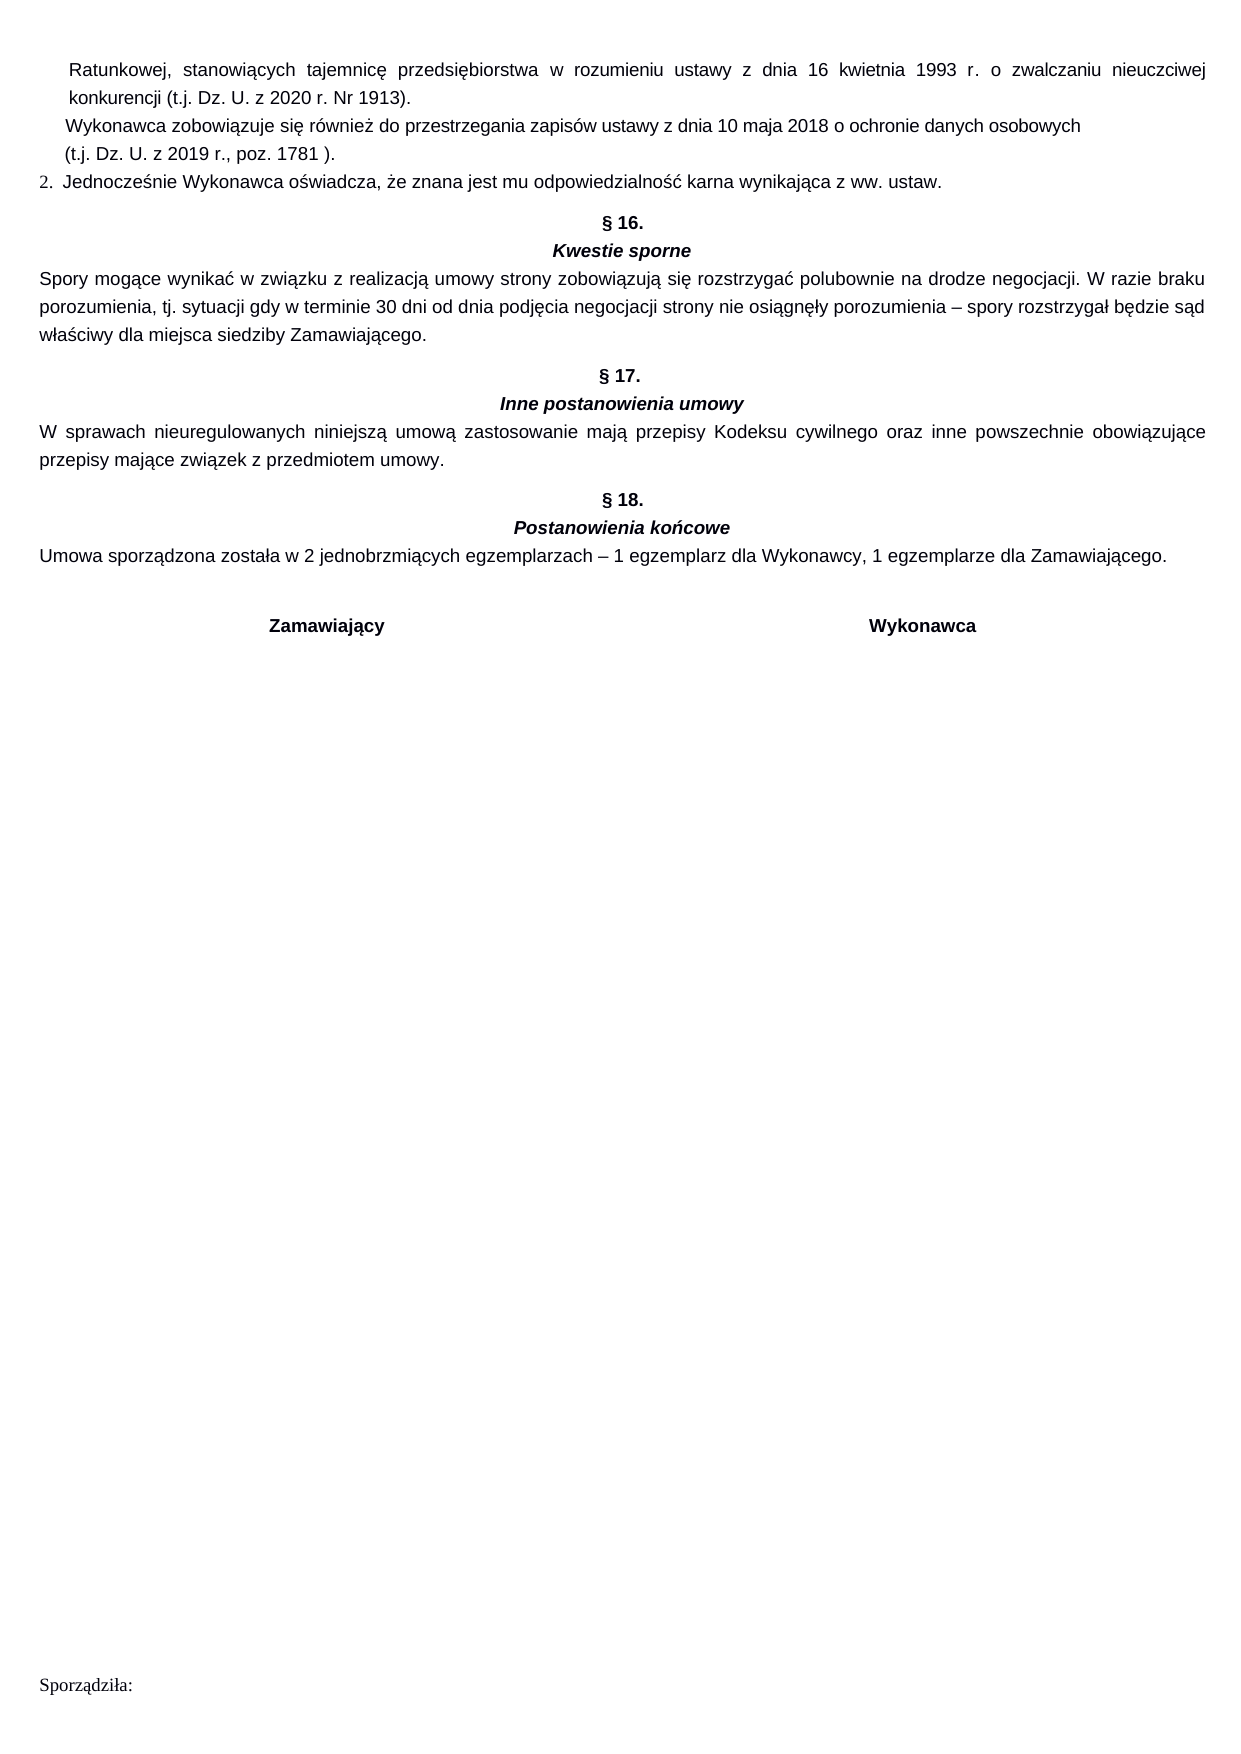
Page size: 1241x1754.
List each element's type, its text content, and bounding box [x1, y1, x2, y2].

text Inne postanowienia umowy [39, 392, 1206, 414]
text Zamawiający Wykonawca [39, 615, 1206, 636]
list Jednocześnie Wykonawca oświadcza, że znana jest mu odpowiedzialność karna wynikająca z ww. ustaw. [39, 171, 1206, 193]
text Umowa sporządzona została w 2 jednobrzmiących egzemplarzach – 1 egzemplarz dla Wykonawcy, 1 egzemplarze dla Zamawiającego. [39, 545, 1206, 567]
text Spory mogące wynikać w związku z realizacją umowy strony zobowiązują się rozstrzygać polubownie na drodze negocjacji. W razie braku porozumienia, tj. sytuacji gdy w terminie 30 dni od dnia podjęcia negocjacji strony nie osiągnęły porozumienia – spory rozstrzygał będzie sąd właściwy dla miejsca siedziby Zamawiającego. [39, 268, 1206, 345]
text § 18. [39, 489, 1206, 511]
text Kwestie sporne [39, 240, 1206, 261]
text § 17. [33, 364, 1206, 386]
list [39, 59, 1206, 109]
text Wykonawca zobowiązuje się również do przestrzegania zapisów ustawy z dnia 10 maja 2018 o ochronie danych osobowych [39, 115, 1206, 137]
text (t.j. Dz. U. z 2019 r., poz. 1781 ). [39, 143, 1206, 165]
text W sprawach nieuregulowanych niniejszą umową zastosowanie mają przepisy Kodeksu cywilnego oraz inne powszechnie obowiązujące przepisy mające związek z przedmiotem umowy. [39, 420, 1206, 470]
text § 16. [39, 212, 1206, 233]
text Postanowienia końcowe [39, 517, 1206, 538]
